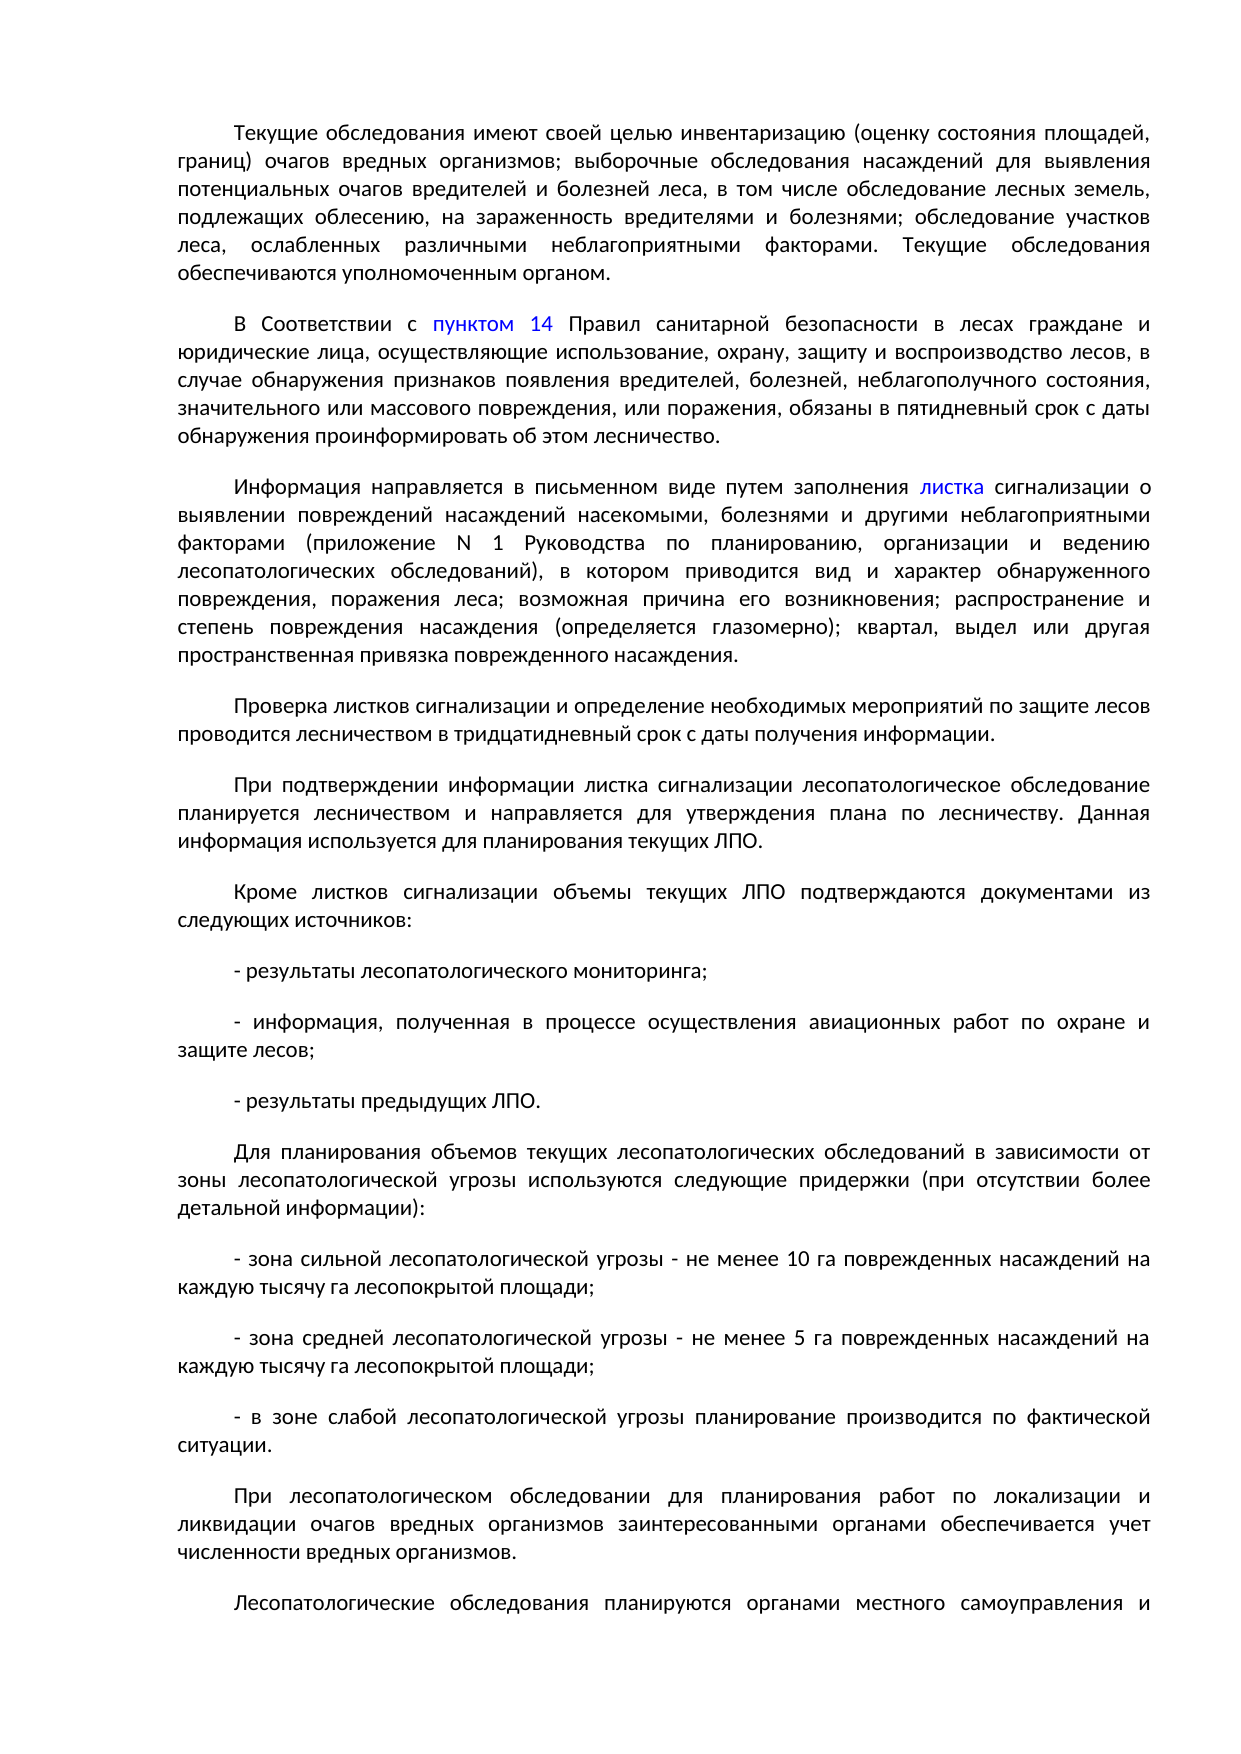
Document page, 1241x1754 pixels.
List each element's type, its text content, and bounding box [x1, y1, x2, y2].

text - результаты предыдущих ЛПО. [177, 1086, 1152, 1114]
text Текущие обследования имеют своей целью инвентаризацию (оценку состояния площадей, границ) очагов вредных организмов; выборочные обследования насаждений для выявления потенциальных очагов вредителей и болезней леса, в том числе обследование лесных земель, подлежащих облесению, на зараженность вредителями и болезнями; обследование участков леса, ослабленных различными неблагоприятными факторами. Текущие обследования обеспечиваются уполномоченным органом. [177, 118, 1152, 286]
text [177, 1588, 1152, 1616]
text При подтверждении информации листка сигнализации лесопатологическое обследование планируется лесничеством и направляется для утверждения плана по лесничеству. Данная информация используется для планирования текущих ЛПО. [177, 770, 1152, 854]
text - зона сильной лесопатологической угрозы - не менее 10 га поврежденных насаждений на каждую тысячу га лесопокрытой площади; [177, 1244, 1152, 1300]
text - результаты лесопатологического мониторинга; [177, 956, 1152, 984]
text Информация направляется в письменном виде путем заполнения листка сигнализации о выявлении повреждений насаждений насекомыми, болезнями и другими неблагоприятными факторами (приложение N 1 Руководства по планированию, организации и ведению лесопатологических обследований), в котором приводится вид и характер обнаруженного повреждения, поражения леса; возможная причина его возникновения; распространение и степень повреждения насаждения (определяется глазомерно); квартал, выдел или другая пространственная привязка поврежденного насаждения. [177, 472, 1152, 668]
text Проверка листков сигнализации и определение необходимых мероприятий по защите лесов проводится лесничеством в тридцатидневный срок с даты получения информации. [177, 691, 1152, 747]
text При лесопатологическом обследовании для планирования работ по локализации и ликвидации очагов вредных организмов заинтересованными органами обеспечивается учет численности вредных организмов. [177, 1481, 1152, 1565]
text - в зоне слабой лесопатологической угрозы планирование производится по фактической ситуации. [177, 1402, 1152, 1458]
text - информация, полученная в процессе осуществления авиационных работ по охране и защите лесов; [177, 1007, 1152, 1063]
text Для планирования объемов текущих лесопатологических обследований в зависимости от зоны лесопатологической угрозы используются следующие придержки (при отсутствии более детальной информации): [177, 1137, 1152, 1221]
text - зона средней лесопатологической угрозы - не менее 5 га поврежденных насаждений на каждую тысячу га лесопокрытой площади; [177, 1323, 1152, 1379]
text Кроме листков сигнализации объемы текущих ЛПО подтверждаются документами из следующих источников: [177, 877, 1152, 933]
text В Соответствии с пунктом 14 Правил санитарной безопасности в лесах граждане и юридические лица, осуществляющие использование, охрану, защиту и воспроизводство лесов, в случае обнаружения признаков появления вредителей, болезней, неблагополучного состояния, значительного или массового повреждения, или поражения, обязаны в пятидневный срок с даты обнаружения проинформировать об этом лесничество. [177, 309, 1152, 449]
